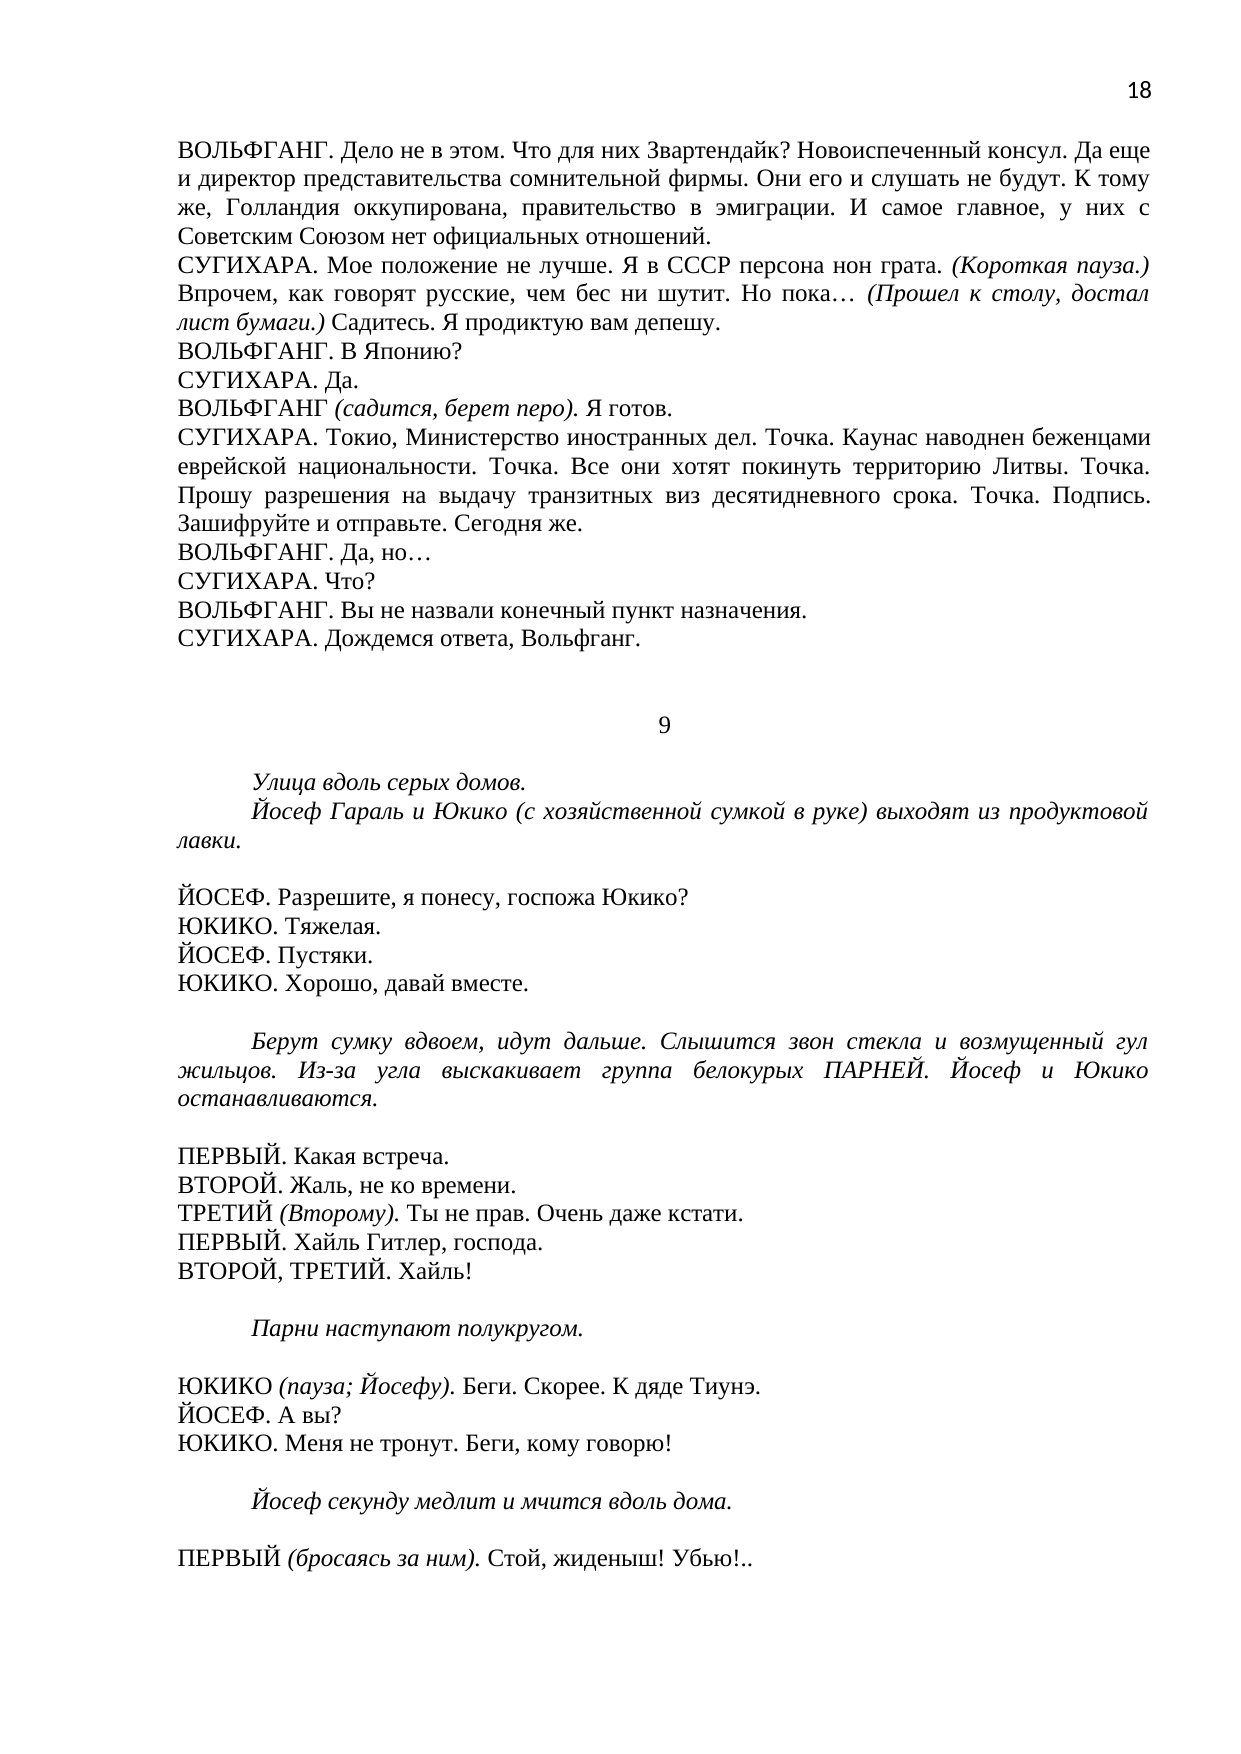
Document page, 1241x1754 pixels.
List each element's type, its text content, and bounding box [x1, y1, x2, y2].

text ТРЕТИЙ (Второму). Ты не прав. Очень даже кстати. [177, 1198, 1152, 1227]
text ВОЛЬФГАНГ. Да, но… [177, 537, 1152, 566]
text ВТОРОЙ, ТРЕТИЙ. Хайль! [177, 1256, 1152, 1285]
text Улица вдоль серых домов. [177, 767, 1152, 796]
text ВОЛЬФГАНГ. Вы не назвали конечный пункт назначения. [177, 595, 1152, 623]
text ПЕРВЫЙ (бросаясь за ним). Стой, жиденыш! Убью!.. [177, 1543, 1152, 1572]
text СУГИХАРА. Мое положение не лучше. Я в СССР персона нон грата. (Короткая пауза.) Впрочем, как говорят русские, чем бес ни шутит. Но пока… (Прошел к столу, достал лист бумаги.) Садитесь. Я продиктую вам депешу. [177, 250, 1152, 336]
text СУГИХАРА. Токио, Министерство иностранных дел. Точка. Каунас наводнен беженцами еврейской национальности. Точка. Все они хотят покинуть территорию Литвы. Точка. Прошу разрешения на выдачу транзитных виз десятидневного срока. Точка. Подпись. Зашифруйте и отправьте. Сегодня же. [177, 422, 1152, 537]
text ЮКИКО (пауза; Йосефу). Беги. Скорее. К дяде Тиунэ. [177, 1371, 1152, 1400]
text Парни наступают полукругом. [177, 1313, 1152, 1342]
text ЮКИКО. Хорошо, давай вместе. [177, 968, 1152, 997]
text ВТОРОЙ. Жаль, не ко времени. [177, 1170, 1152, 1198]
text ЙОСЕФ. А вы? [177, 1400, 1152, 1428]
text Йосеф секунду медлит и мчится вдоль дома. [177, 1486, 1152, 1515]
text ВОЛЬФГАНГ. В Японию? [177, 336, 1152, 365]
text ЙОСЕФ. Пустяки. [177, 940, 1152, 968]
text ПЕРВЫЙ. Хайль Гитлер, господа. [177, 1227, 1152, 1256]
text СУГИХАРА. Что? [177, 566, 1152, 595]
text ВОЛЬФГАНГ (садится, берет перо). Я готов. [177, 393, 1152, 422]
text Йосеф Гараль и Юкико (с хозяйственной сумкой в руке) выходят из продуктовой лавки. [177, 796, 1152, 853]
text Берут сумку вдвоем, идут дальше. Слышится звон стекла и возмущенный гул жильцов. Из-за угла выскакивает группа белокурых ПАРНЕЙ. Йосеф и Юкико останавливаются. [177, 1026, 1152, 1112]
text ЮКИКО. Меня не тронут. Беги, кому говорю! [177, 1428, 1152, 1457]
text ЙОСЕФ. Разрешите, я понесу, госпожа Юкико? [177, 882, 1152, 911]
text 9 [177, 710, 1152, 738]
text СУГИХАРА. Дождемся ответа, Вольфганг. [177, 623, 1152, 652]
text СУГИХАРА. Да. [177, 365, 1152, 393]
text ПЕРВЫЙ. Какая встреча. [177, 1141, 1152, 1170]
text ЮКИКО. Тяжелая. [177, 911, 1152, 940]
text ВОЛЬФГАНГ. Дело не в этом. Что для них Звартендайк? Новоиспеченный консул. Да еще и директор представительства сомнительной фирмы. Они его и слушать не будут. К тому же, Голландия оккупирована, правительство в эмиграции. И самое главное, у них с Советским Союзом нет официальных отношений. [177, 135, 1152, 250]
